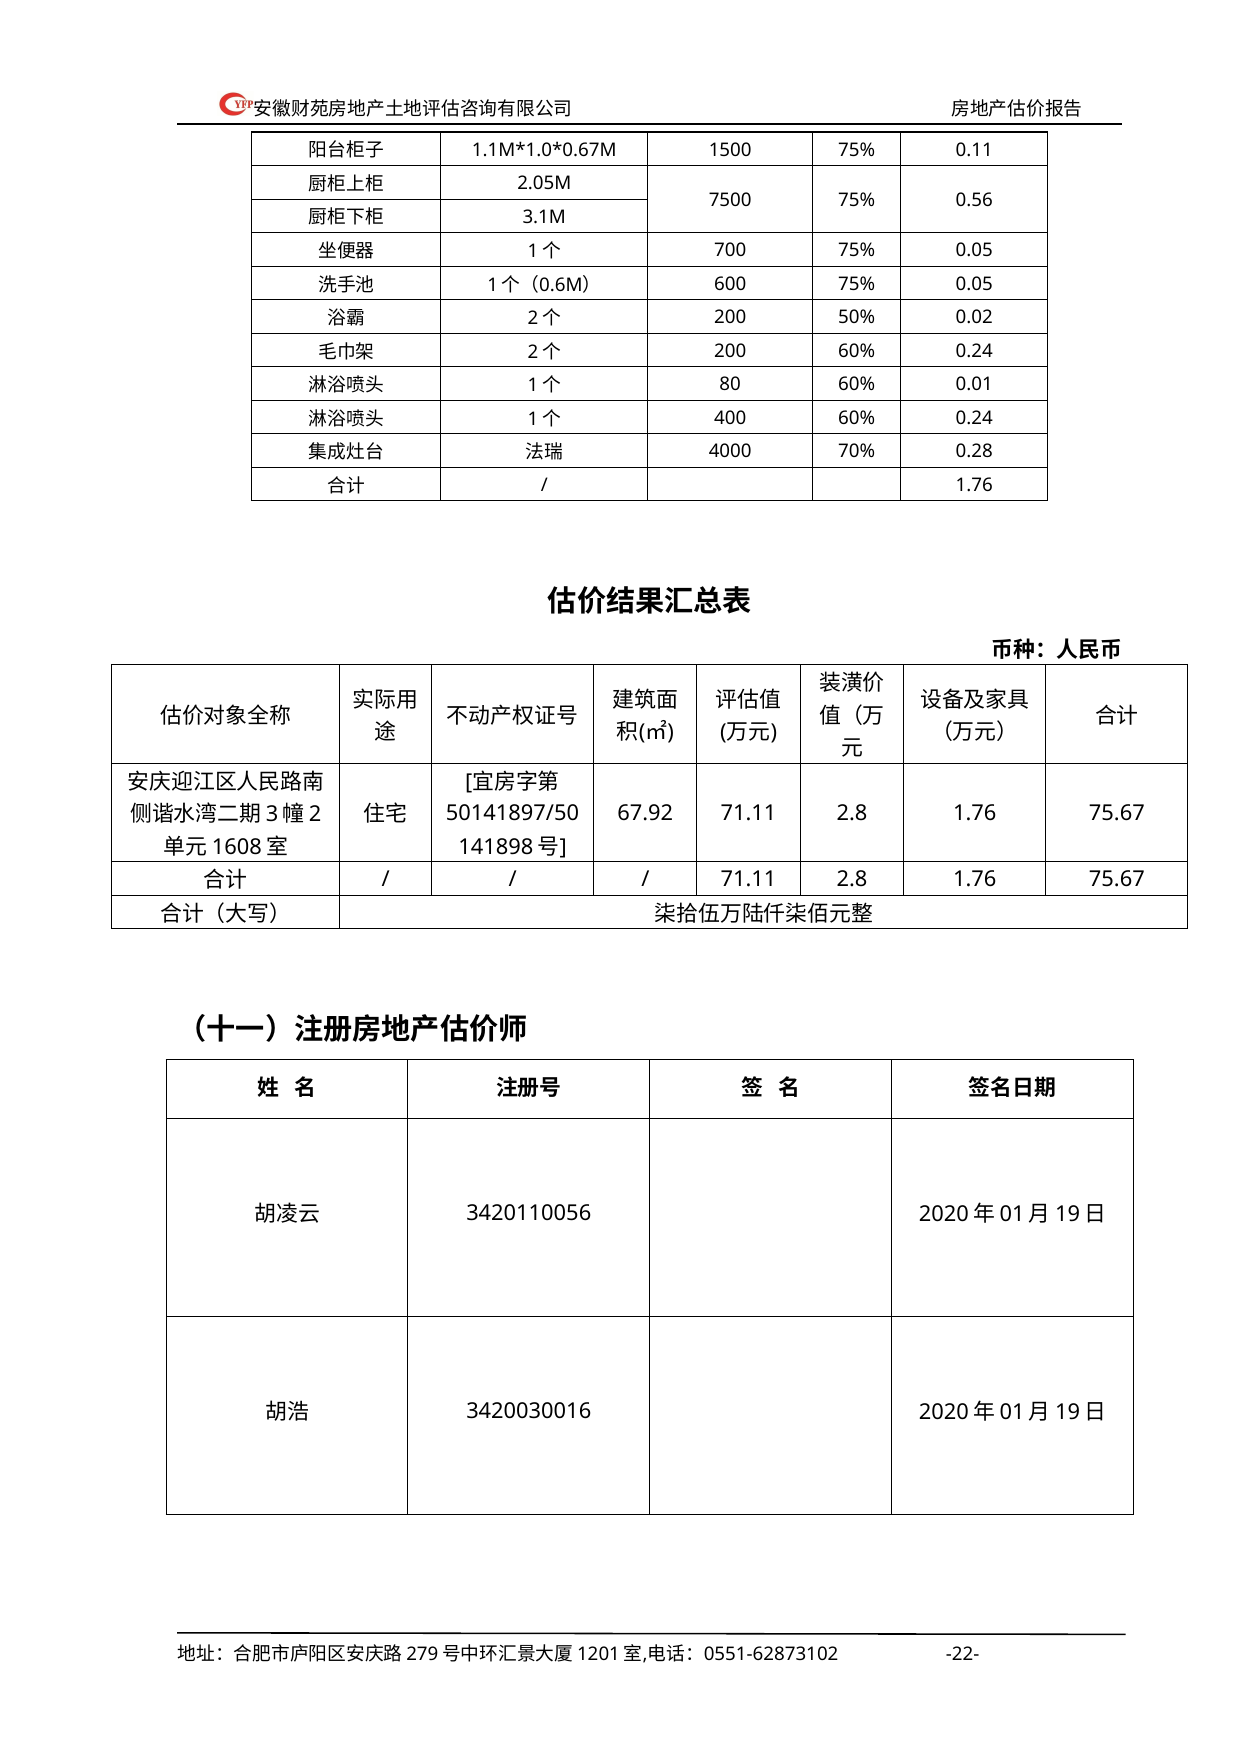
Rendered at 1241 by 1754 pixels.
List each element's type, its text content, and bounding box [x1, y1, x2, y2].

table_header 姓 名 [167, 1060, 407, 1118]
table_cell 毛巾架 [252, 334, 440, 366]
table_cell 淋浴喷头 [252, 401, 440, 433]
table_cell [650, 1317, 891, 1514]
table_header 评估值(万元) [697, 665, 800, 762]
table_cell 浴霸 [252, 300, 440, 333]
table_header 设备及家具（万元） [904, 665, 1045, 762]
table_cell 400 [648, 401, 812, 433]
table_cell 安庆迎江区人民路南侧谐水湾二期3幢2单元1608室 [112, 764, 339, 861]
table_header 注册号 [408, 1060, 649, 1118]
table_cell 0.01 [901, 367, 1047, 400]
table_cell 600 [648, 267, 812, 299]
table_cell 0.02 [901, 300, 1047, 333]
table_cell [650, 1119, 891, 1316]
table_cell 1个 [441, 367, 647, 400]
table_cell / [340, 862, 431, 894]
table_cell 60% [813, 334, 900, 366]
table_cell 胡凌云 [167, 1119, 407, 1316]
table_cell 71.11 [697, 862, 800, 894]
table_cell 法瑞 [441, 434, 647, 467]
table_cell 1.76 [901, 468, 1047, 500]
table_header 实际用途 [340, 665, 431, 762]
table_cell 1.1M*1.0*0.67M [441, 133, 647, 165]
picture [217, 91, 254, 116]
table_cell 0.05 [901, 267, 1047, 299]
table_cell 75% [813, 233, 900, 266]
table_cell 0.28 [901, 434, 1047, 467]
table_cell 75% [813, 267, 900, 299]
table_cell [648, 468, 812, 500]
table_cell 50% [813, 300, 900, 333]
table_cell 2个 [441, 334, 647, 366]
table_cell 71.11 [697, 764, 800, 861]
table_header 建筑面积(㎡) [594, 665, 696, 762]
table_cell 2.05M [441, 166, 647, 198]
table_cell 2.8 [801, 862, 903, 894]
table_cell 1.76 [904, 764, 1045, 861]
table_cell 合计 [112, 862, 339, 894]
table_cell 2020年01月19日 [892, 1317, 1133, 1514]
table_cell 0.24 [901, 334, 1047, 366]
table_cell 80 [648, 367, 812, 400]
table_cell 0.56 [901, 166, 1047, 232]
table_header 签名日期 [892, 1060, 1133, 1118]
table_cell 集成灶台 [252, 434, 440, 467]
table_cell 70% [813, 434, 900, 467]
table_cell 200 [648, 300, 812, 333]
table_cell 胡浩 [167, 1317, 407, 1514]
table_cell [813, 468, 900, 500]
table_header 装潢价值（万元 [801, 665, 903, 762]
table_cell / [441, 468, 647, 500]
table_cell 700 [648, 233, 812, 266]
table_cell 1个 [441, 233, 647, 266]
table_cell 2个 [441, 300, 647, 333]
table_cell 1500 [648, 133, 812, 165]
table_cell 坐便器 [252, 233, 440, 266]
table_cell 厨柜上柜 [252, 166, 440, 198]
table_header 合计 [1046, 665, 1187, 762]
table_cell 60% [813, 367, 900, 400]
table_cell 3420110056 [408, 1119, 649, 1316]
table_cell 0.11 [901, 133, 1047, 165]
table_cell 75.67 [1046, 764, 1187, 861]
table_cell 柒拾伍万陆仟柒佰元整 [340, 896, 1187, 928]
table_cell 合计 [252, 468, 440, 500]
table_header 不动产权证号 [432, 665, 593, 762]
table_cell 住宅 [340, 764, 431, 861]
table_cell 60% [813, 401, 900, 433]
table_cell 75.67 [1046, 862, 1187, 894]
table_cell 洗手池 [252, 267, 440, 299]
table_cell 1.76 [904, 862, 1045, 894]
text 估价结果汇总表 [177, 566, 1122, 631]
table_cell 4000 [648, 434, 812, 467]
table_header 签 名 [650, 1060, 891, 1118]
table_cell 200 [648, 334, 812, 366]
table_header 估价对象全称 [112, 665, 339, 762]
table_cell 2.8 [801, 764, 903, 861]
table_cell / [594, 862, 696, 894]
table_cell 75% [813, 166, 900, 232]
text 币种：人民币 [177, 631, 1122, 664]
table_cell 1个（0.6M） [441, 267, 647, 299]
table_cell 67.92 [594, 764, 696, 861]
table_cell 厨柜下柜 [252, 200, 440, 232]
table_cell 7500 [648, 166, 812, 232]
table_cell 合计（大写） [112, 896, 339, 928]
table_cell 0.24 [901, 401, 1047, 433]
table_cell 阳台柜子 [252, 133, 440, 165]
table_cell 2020年01月19日 [892, 1119, 1133, 1316]
table_cell 3.1M [441, 200, 647, 232]
table_cell 0.05 [901, 233, 1047, 266]
table_cell 淋浴喷头 [252, 367, 440, 400]
table_cell 3420030016 [408, 1317, 649, 1514]
table_cell / [432, 862, 593, 894]
table_cell [宜房字第50141897/50141898号] [432, 764, 593, 861]
table_cell 75% [813, 133, 900, 165]
table_cell 1个 [441, 401, 647, 433]
subtitle （十一）注册房地产估价师 [177, 994, 1122, 1059]
